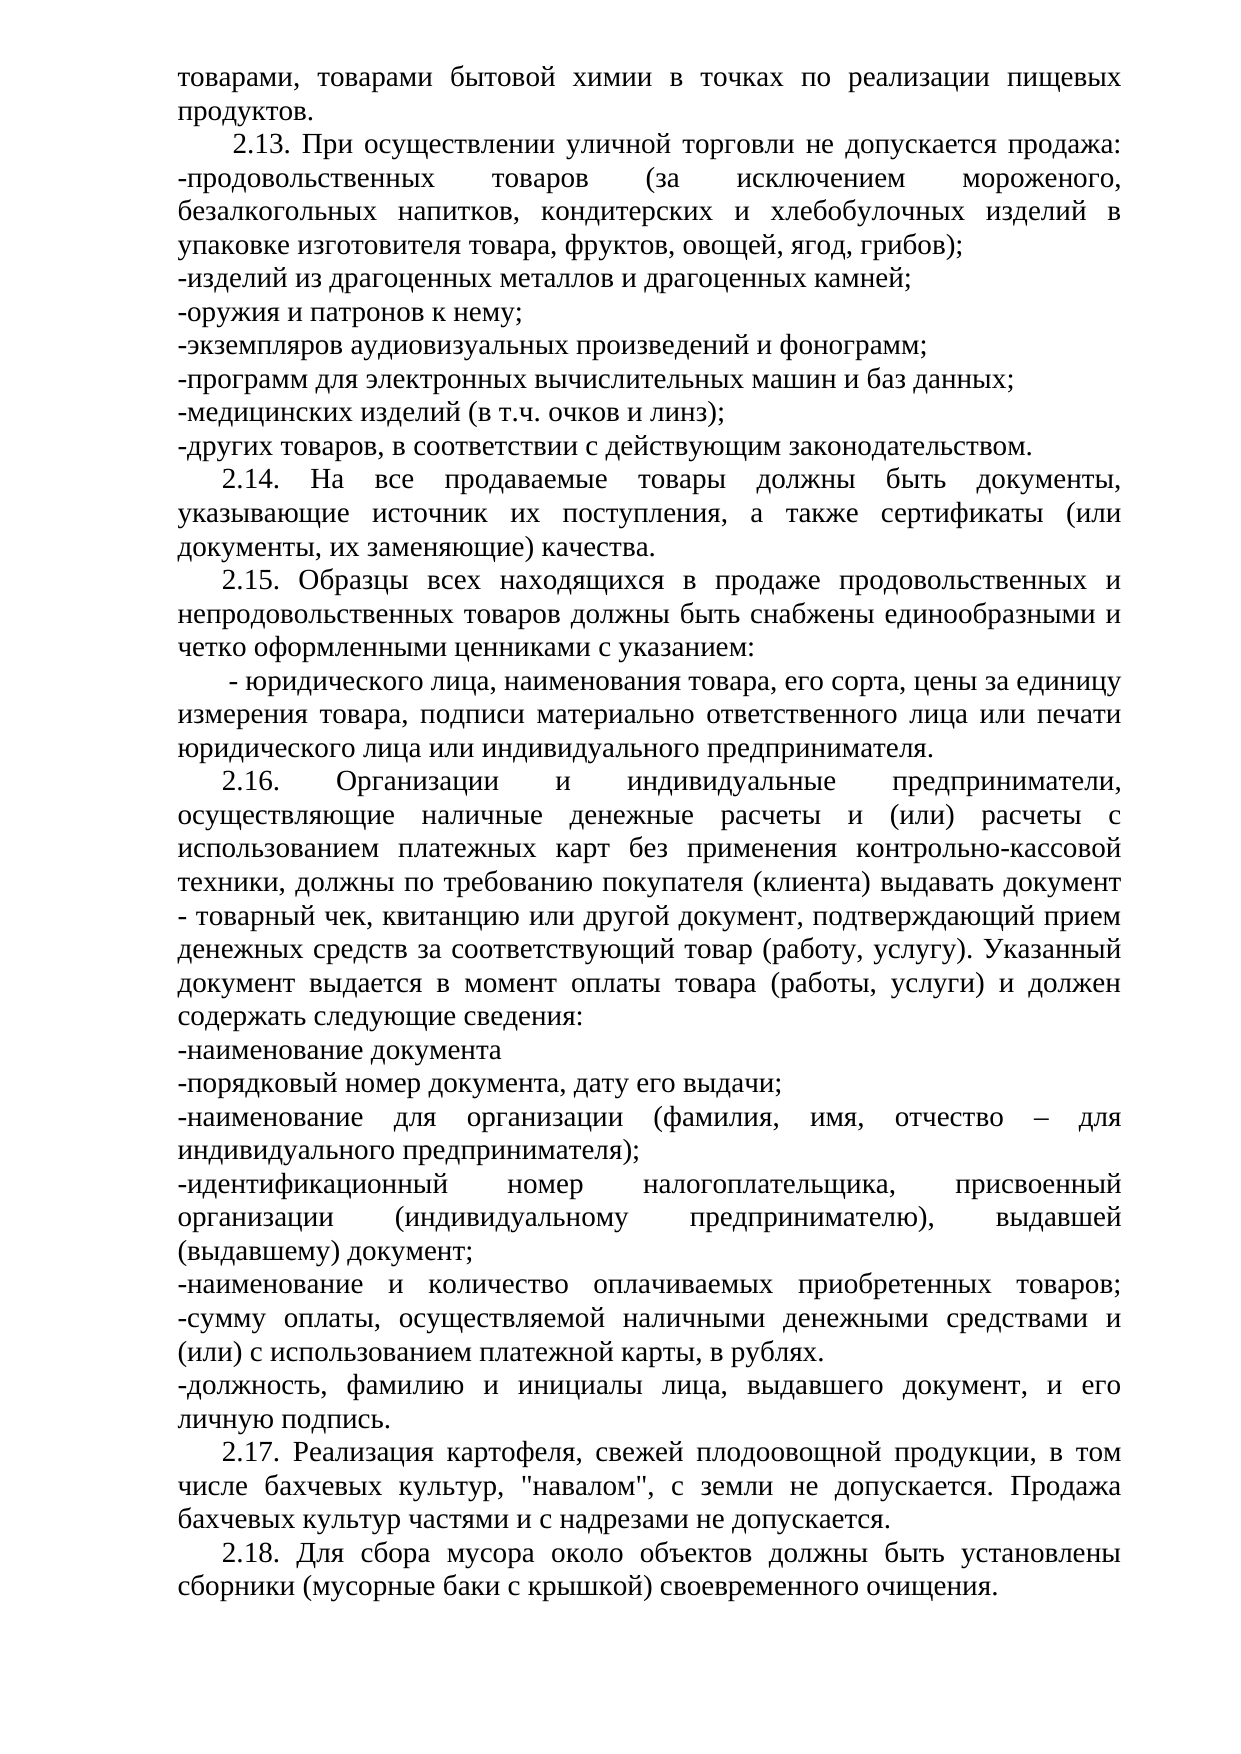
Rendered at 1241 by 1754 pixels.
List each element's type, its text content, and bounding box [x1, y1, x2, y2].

text - юридического лица, наименования товара, его сорта, цены за единицу измерения товара, подписи материально ответственного лица или печати юридического лица или индивидуального предпринимателя. [177, 663, 1122, 763]
text -наименование и количество оплачиваемых приобретенных товаров; -сумму оплаты, осуществляемой наличными денежными средствами и (или) с использованием платежной карты, в рублях. [177, 1267, 1122, 1367]
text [177, 59, 1122, 260]
text -идентификационный номер налогоплательщика, присвоенный организации (индивидуальному предпринимателю), выдавшей (выдавшему) документ; [177, 1166, 1122, 1267]
text -экземпляров аудиовизуальных произведений и фонограмм; -программ для электронных вычислительных машин и баз данных; [177, 327, 1122, 394]
text -наименование документа [177, 1032, 1122, 1065]
text 2.16. Организации и индивидуальные предприниматели, осуществляющие наличные денежные расчеты и (или) расчеты с использованием платежных карт без применения контрольно-кассовой техники, должны по требованию покупателя (клиента) выдавать документ - товарный чек, квитанцию или другой документ, подтверждающий прием денежных средств за соответствующий товар (работу, услугу). Указанный документ выдается в момент оплаты товара (работы, услуги) и должен содержать следующие сведения: [177, 763, 1122, 1032]
text 2.18. Для сбора мусора около объектов должны быть установлены сборники (мусорные баки с крышкой) своевременного очищения. [177, 1535, 1122, 1602]
text -изделий из драгоценных металлов и драгоценных камней; -оружия и патронов к нему; [177, 260, 1122, 327]
text -медицинских изделий (в т.ч. очков и линз); [177, 394, 1122, 428]
text -других товаров, в соответствии с действующим законодательством. [177, 428, 1122, 462]
text 2.17. Реализация картофеля, свежей плодоовощной продукции, в том числе бахчевых культур, "навалом", с земли не допускается. Продажа бахчевых культур частями и с надрезами не допускается. [177, 1434, 1122, 1535]
text -наименование для организации (фамилия, имя, отчество – для индивидуального предпринимателя); [177, 1099, 1122, 1166]
text 2.15. Образцы всех находящихся в продаже продовольственных и непродовольственных товаров должны быть снабжены единообразными и четко оформленными ценниками с указанием: [177, 562, 1122, 663]
text -должность, фамилию и инициалы лица, выдавшего документ, и его личную подпись. [177, 1367, 1122, 1434]
text 2.14. На все продаваемые товары должны быть документы, указывающие источник их поступления, а также сертификаты (или документы, их заменяющие) качества. [177, 462, 1122, 562]
text -порядковый номер документа, дату его выдачи; [177, 1065, 1122, 1099]
